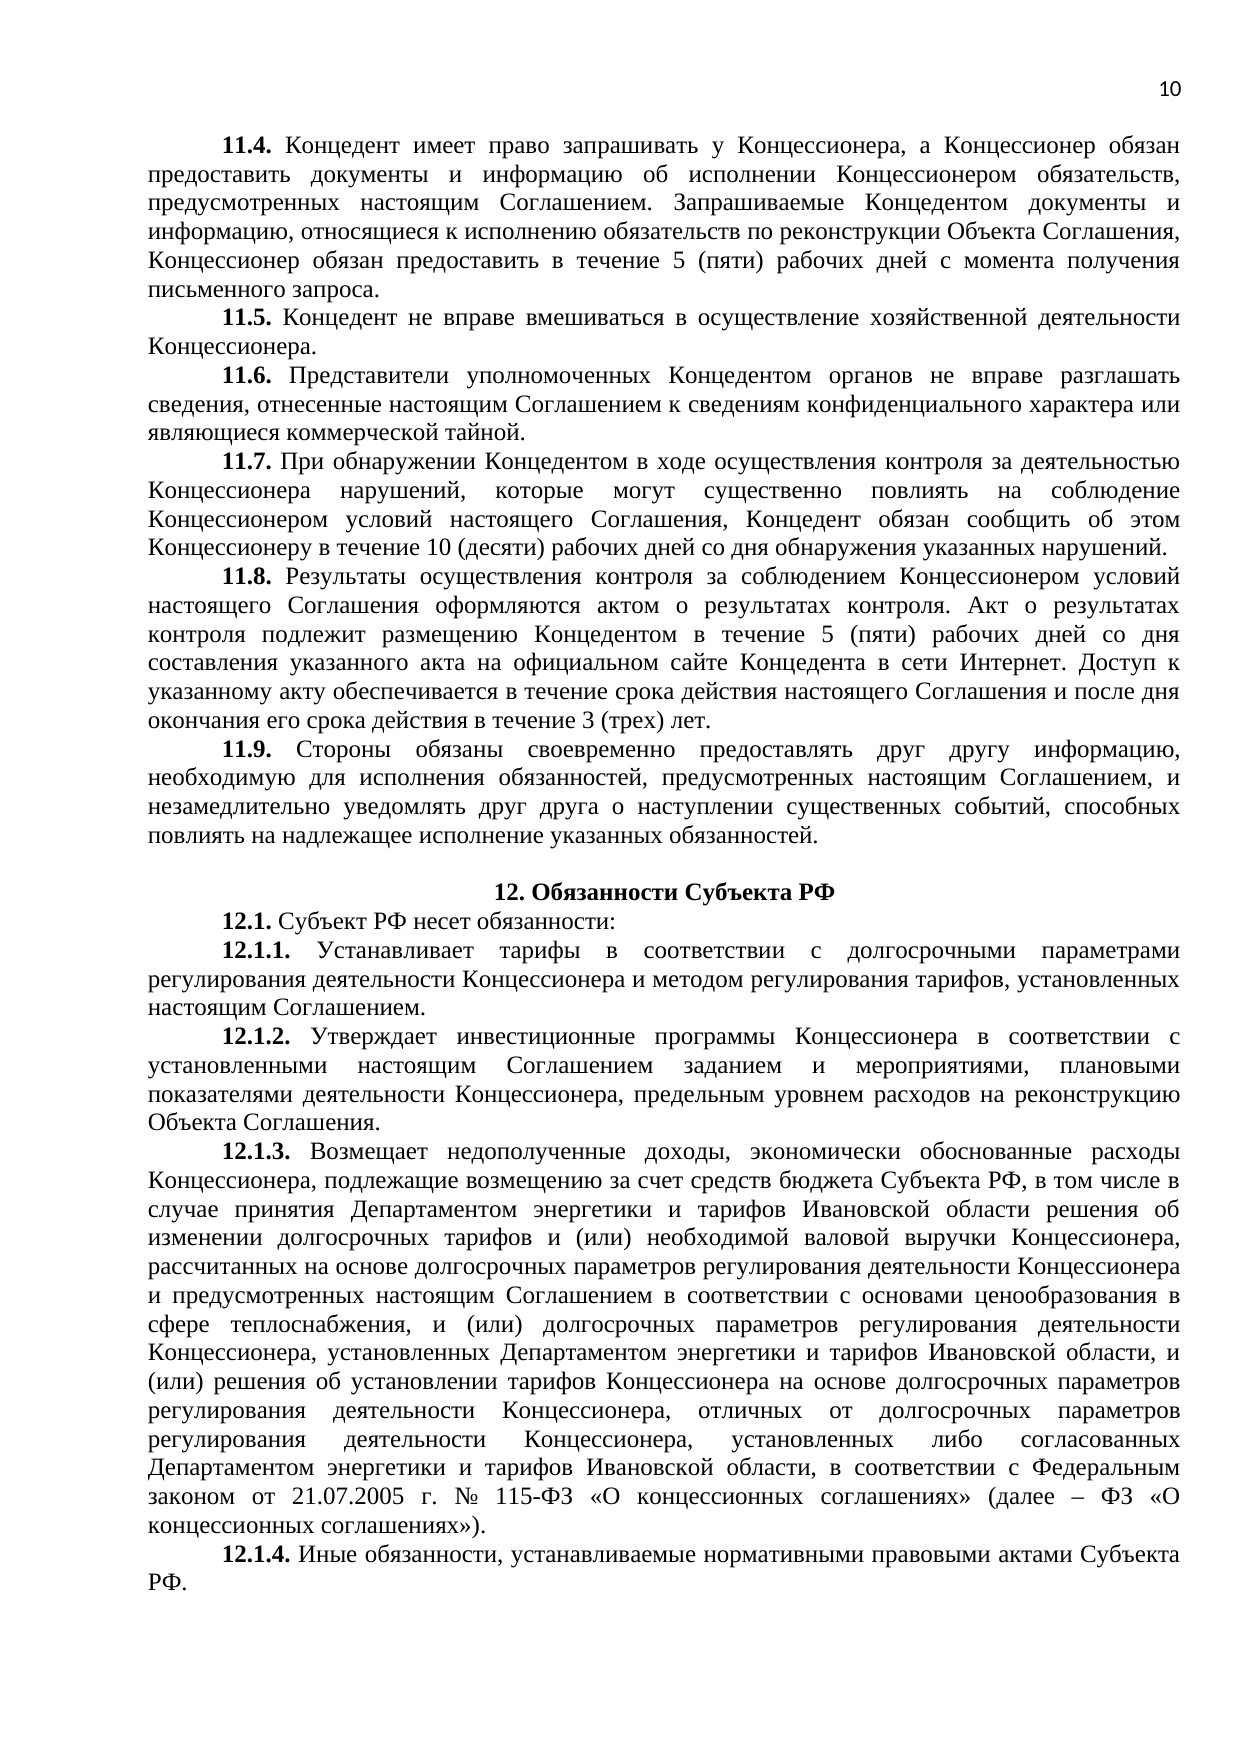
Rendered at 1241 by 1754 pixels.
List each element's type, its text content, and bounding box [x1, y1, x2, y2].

text 12.1.4. Иные обязанности, устанавливаемые нормативными правовыми актами Субъекта РФ. [148, 1539, 1181, 1596]
text 11.5. Концедент не вправе вмешиваться в осуществление хозяйственной деятельности Концессионера. [148, 302, 1181, 360]
text 11.4. Концедент имеет право запрашивать у Концессионера, а Концессионер обязан предоставить документы и информацию об исполнении Концессионером обязательств, предусмотренных настоящим Соглашением. Запрашиваемые Концедентом документы и информацию, относящиеся к исполнению обязательств по реконструкции Объекта Соглашения, Концессионер обязан предоставить в течение 5 (пяти) рабочих дней с момента получения письменного запроса. [148, 130, 1181, 302]
text 12. Обязанности Субъекта РФ [148, 877, 1181, 906]
text 12.1.1. Устанавливает тарифы в соответствии с долгосрочными параметрами регулирования деятельности Концессионера и методом регулирования тарифов, установленных настоящим Соглашением. [148, 935, 1181, 1021]
text 12.1.3. Возмещает недополученные доходы, экономически обоснованные расходы Концессионера, подлежащие возмещению за счет средств бюджета Субъекта РФ, в том числе в случае принятия Департаментом энергетики и тарифов Ивановской области решения об изменении долгосрочных тарифов и (или) необходимой валовой выручки Концессионера, рассчитанных на основе долгосрочных параметров регулирования деятельности Концессионера и предусмотренных настоящим Соглашением в соответствии с основами ценообразования в сфере теплоснабжения, и (или) долгосрочных параметров регулирования деятельности Концессионера, установленных Департаментом энергетики и тарифов Ивановской области, и (или) решения об установлении тарифов Концессионера на основе долгосрочных параметров регулирования деятельности Концессионера, отличных от долгосрочных параметров регулирования деятельности Концессионера, установленных либо согласованных Департаментом энергетики и тарифов Ивановской области, в соответствии с Федеральным законом от 21.07.2005 г. № 115-ФЗ «О концессионных соглашениях» (далее – ФЗ «О концессионных соглашениях»). [148, 1136, 1181, 1539]
text 11.6. Представители уполномоченных Концедентом органов не вправе разглашать сведения, отнесенные настоящим Соглашением к сведениям конфиденциального характера или являющиеся коммерческой тайной. [148, 360, 1181, 446]
text 11.7. При обнаружении Концедентом в ходе осуществления контроля за деятельностью Концессионера нарушений, которые могут существенно повлиять на соблюдение Концессионером условий настоящего Соглашения, Концедент обязан сообщить об этом Концессионеру в течение 10 (десяти) рабочих дней со дня обнаружения указанных нарушений. [148, 446, 1181, 561]
text 11.9. Стороны обязаны своевременно предоставлять друг другу информацию, необходимую для исполнения обязанностей, предусмотренных настоящим Соглашением, и незамедлительно уведомлять друг друга о наступлении существенных событий, способных повлиять на надлежащее исполнение указанных обязанностей. [148, 734, 1181, 849]
text 12.1. Субъект РФ несет обязанности: [148, 906, 1181, 935]
text 12.1.2. Утверждает инвестиционные программы Концессионера в соответствии с установленными настоящим Соглашением заданием и мероприятиями, плановыми показателями деятельности Концессионера, предельным уровнем расходов на реконструкцию Объекта Соглашения. [148, 1021, 1181, 1136]
text 11.8. Результаты осуществления контроля за соблюдением Концессионером условий настоящего Соглашения оформляются актом о результатах контроля. Акт о результатах контроля подлежит размещению Концедентом в течение 5 (пяти) рабочих дней со дня составления указанного акта на официальном сайте Концедента в сети Интернет. Доступ к указанному акту обеспечивается в течение срока действия настоящего Соглашения и после дня окончания его срока действия в течение 3 (трех) лет. [148, 561, 1181, 734]
